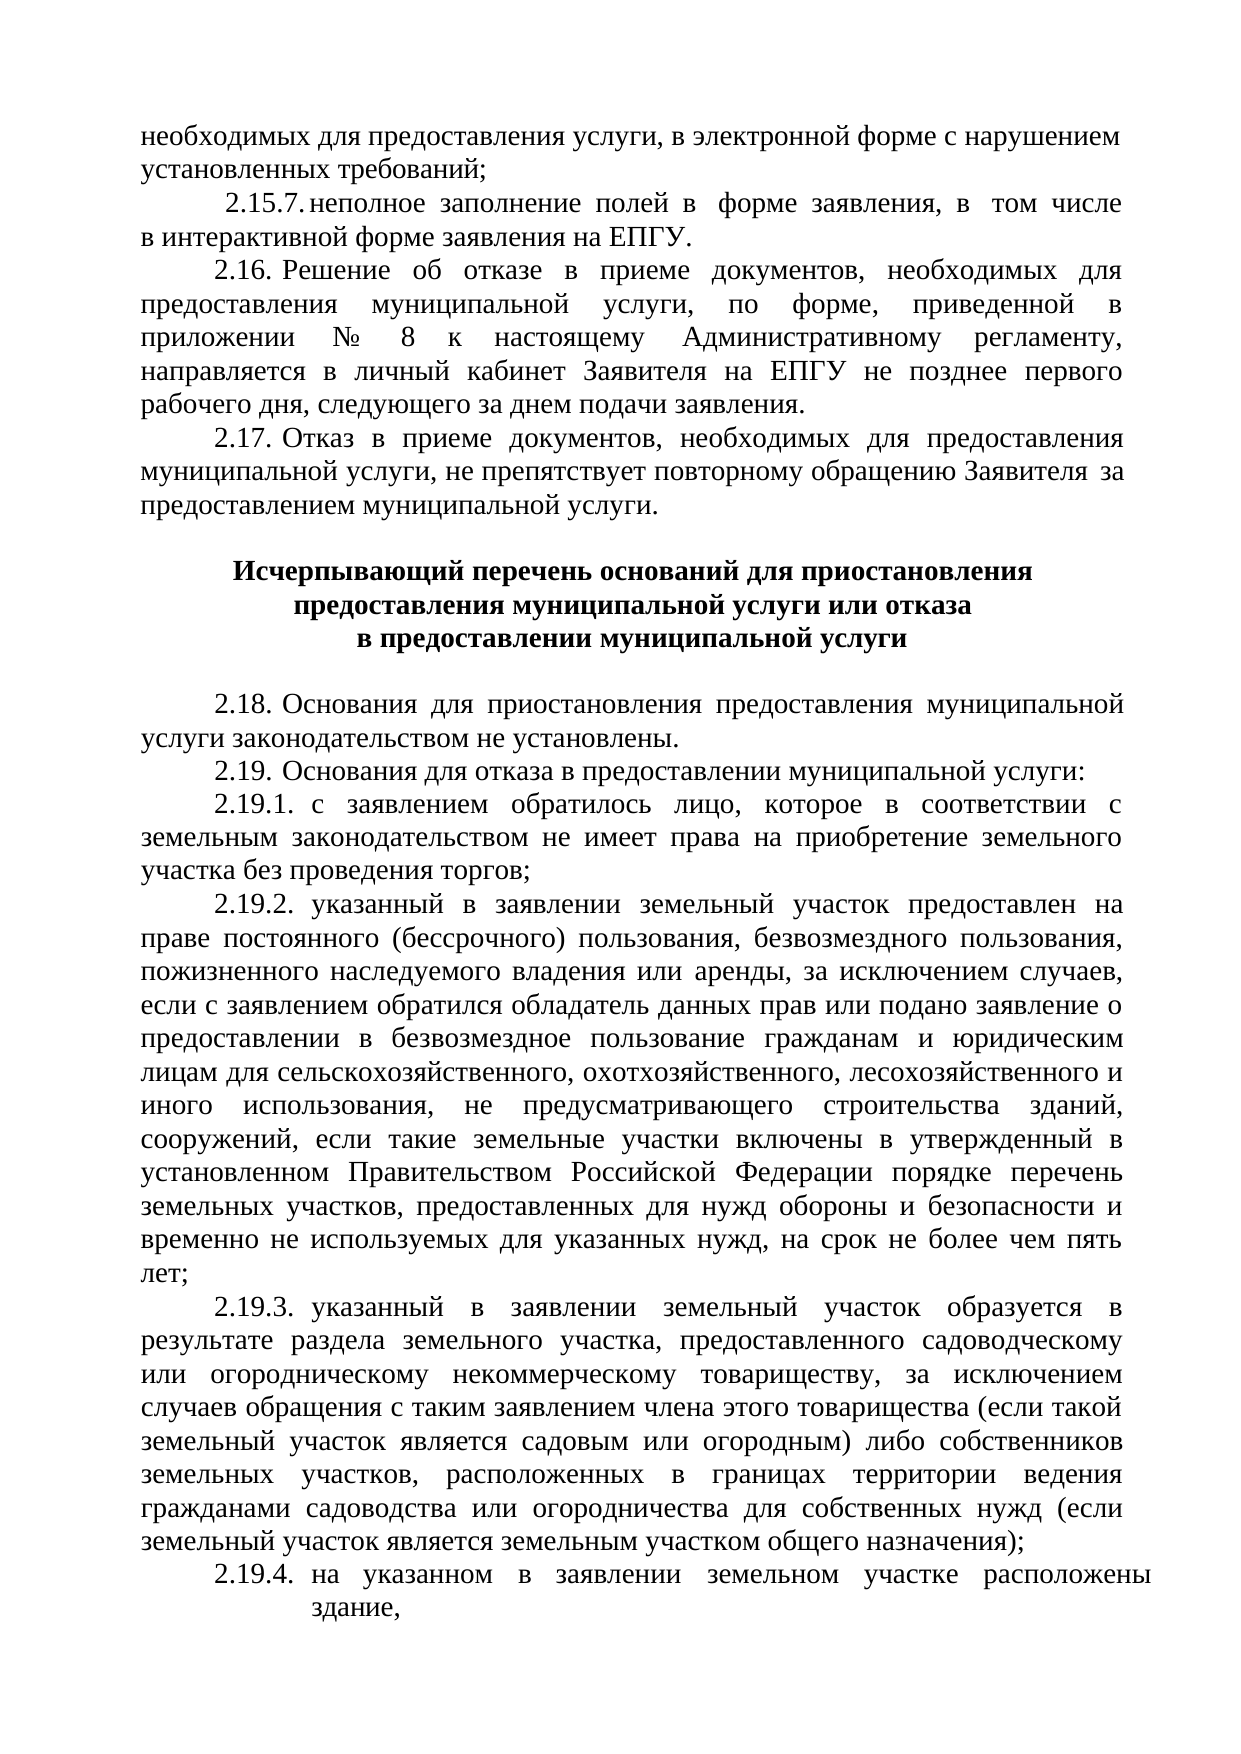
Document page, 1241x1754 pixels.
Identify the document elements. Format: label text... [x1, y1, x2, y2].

subtitle Исчерпывающий перечень оснований для приостановления предоставления муниципальной услуги или отказа [141, 553, 1125, 620]
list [140, 118, 1121, 185]
list указанный в заявлении земельный участок предоставлен на праве постоянного (бессрочного) пользования, безвозмездного пользования, пожизненного наследуемого владения или аренды, за исключением случаев, если с заявлением обратился обладатель данных прав или подано заявление о предоставлении в безвозмездное пользование гражданам и юридическим лицам для сельскохозяйственного, охотхозяйственного, лесохозяйственного и иного использования, не предусматривающего строительства зданий, сооружений, если такие земельные участки включены в утвержденный в установленном Правительством Российской Федерации порядке перечень земельных участков, предоставленных для нужд обороны и безопасности и временно не используемых для указанных нужд, на срок не более чем пять лет; [140, 886, 1124, 1289]
list Основания для приостановления предоставления муниципальной услуги законодательством не установлены. [141, 686, 1125, 753]
list Решение об отказе в приеме документов, необходимых для предоставления муниципальной услуги, по форме, приведенной в приложении № 8 к настоящему Административному регламенту, направляется в личный кабинет Заявителя на ЕПГУ не позднее первого рабочего дня, следующего за днем подачи заявления. [140, 252, 1123, 420]
text в предоставлении муниципальной услуги [141, 620, 1123, 654]
list на указанном в заявлении земельном участке расположены здание, [214, 1557, 1152, 1623]
list неполное заполнение полей в форме заявления, в том числе в интерактивной форме заявления на ЕПГУ. [140, 185, 1122, 252]
list с заявлением обратилось лицо, которое в соответствии с земельным законодательством не имеет права на приобретение земельного участка без проведения торгов; [141, 787, 1123, 886]
list указанный в заявлении земельный участок образуется в результате раздела земельного участка, предоставленного садоводческому или огородническому некоммерческому товариществу, за исключением случаев обращения с таким заявлением члена этого товарищества (если такой земельный участок является садовым или огородным) либо собственников земельных участков, расположенных в границах территории ведения гражданами садоводства или огородничества для собственных нужд (если земельный участок является земельным участком общего назначения); [141, 1289, 1123, 1557]
list Отказ в приеме документов, необходимых для предоставления муниципальной услуги, не препятствует повторному обращению Заявителя за предоставлением муниципальной услуги. [140, 420, 1124, 521]
list Основания для отказа в предоставлении муниципальной услуги: [141, 753, 1125, 787]
